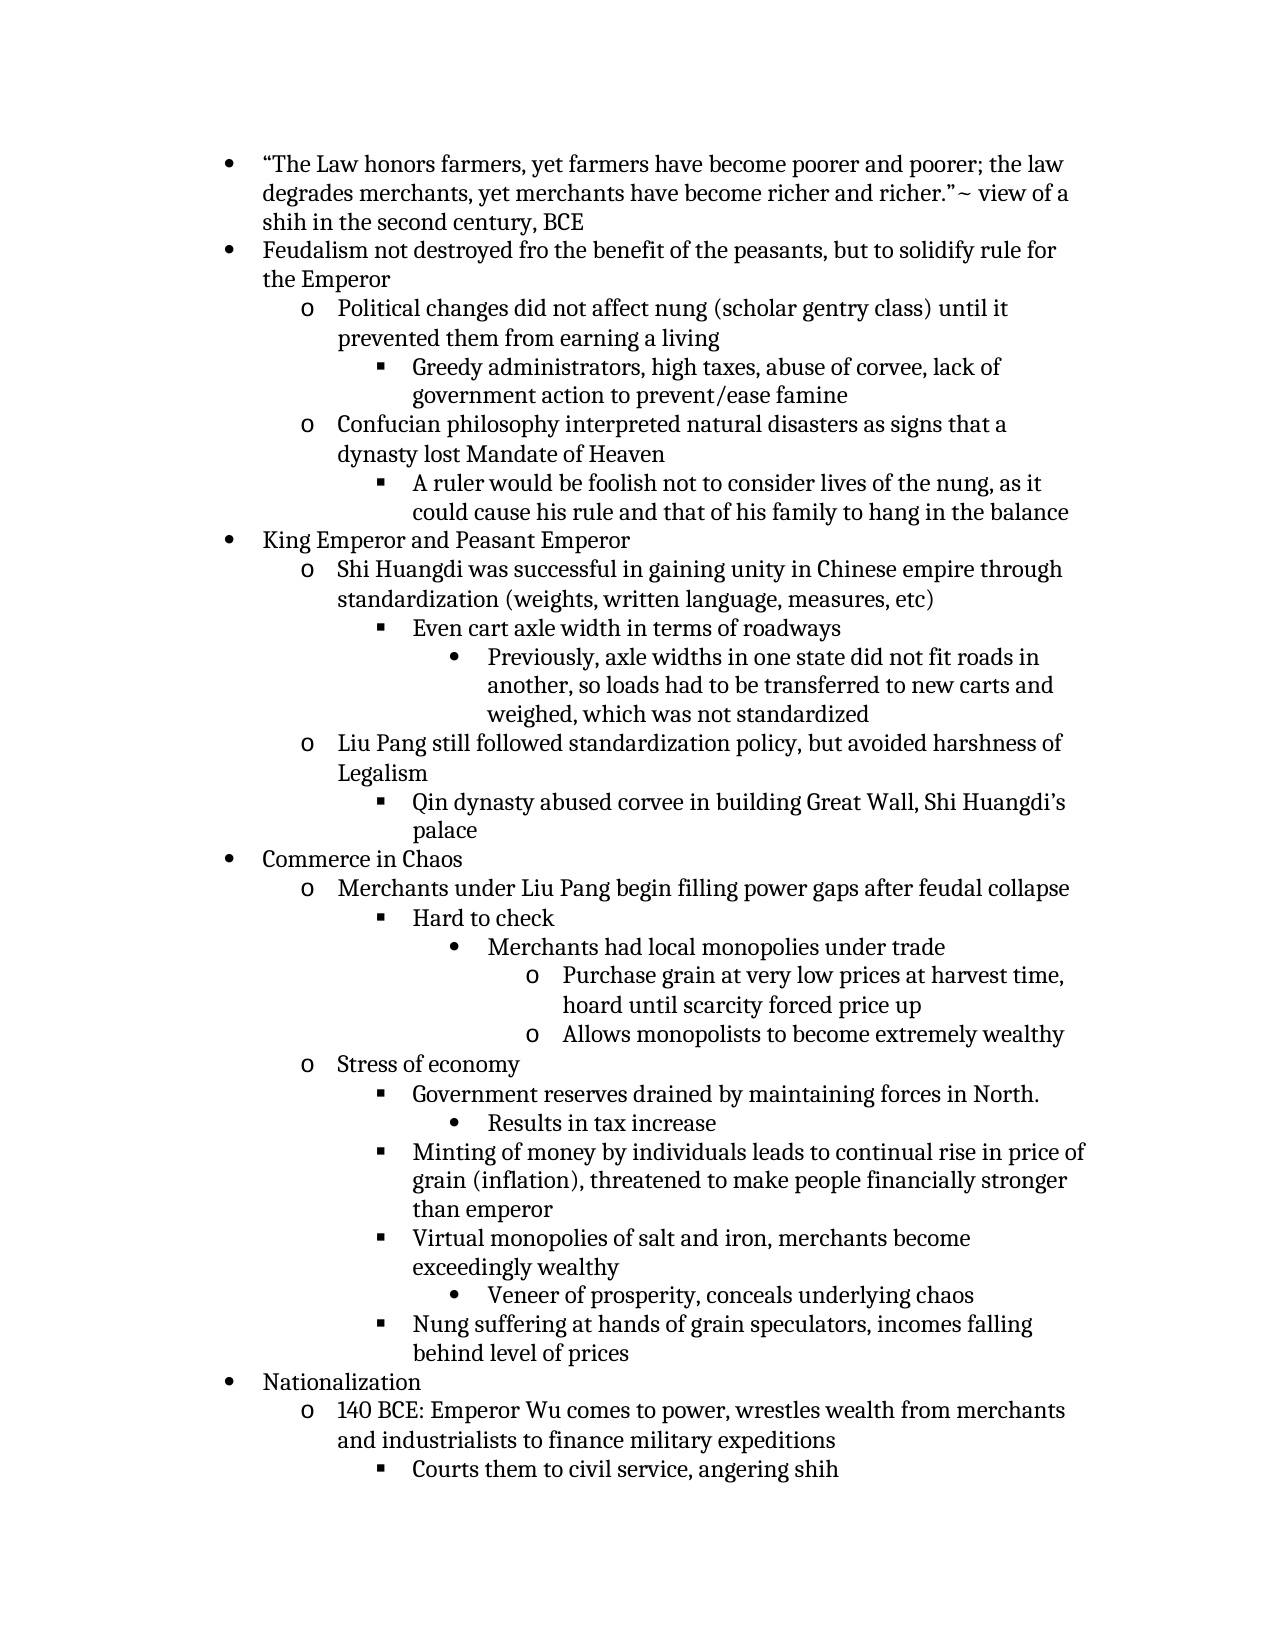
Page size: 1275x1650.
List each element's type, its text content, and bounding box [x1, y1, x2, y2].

list Shi Huangdi was successful in gaining unity in Chinese empire through standardization (weights, written language, measures, etc) [300, 555, 1087, 614]
list Political changes did not affect nung (scholar gentry class) until it prevented them from earning a living [300, 294, 1087, 352]
list Results in tax increase [450, 1109, 1087, 1137]
list Government reserves drained by maintaining forces in North. [375, 1080, 1087, 1109]
list Hard to check [375, 904, 1087, 932]
list Purchase grain at very low prices at harvest time, hoard until scarcity forced price up [525, 961, 1087, 1020]
list Veneer of prosperity, conceals underlying chaos [450, 1281, 1087, 1310]
list Previously, axle widths in one state did not fit roads in another, so loads had to be transferred to new carts and weighed, which was not standardized [450, 642, 1087, 729]
list Virtual monopolies of salt and iron, merchants become exceedingly wealthy [375, 1224, 1087, 1281]
list “The Law honors farmers, yet farmers have become poorer and poorer; the law degrades merchants, yet merchants have become richer and richer.”~ view of a shih in the second century, BCE [225, 150, 1087, 236]
list Stress of economy [300, 1050, 1087, 1080]
list 140 BCE: Emperor Wu comes to power, wrestles wealth from merchants and industrialists to finance military expeditions [300, 1396, 1087, 1455]
list Allows monopolists to become extremely wealthy [525, 1020, 1087, 1050]
list Confucian philosophy interpreted natural disasters as signs that a dynasty lost Mandate of Heaven [300, 410, 1087, 469]
list A ruler would be foolish not to consider lives of the nung, as it could cause his rule and that of his family to hang in the balance [375, 469, 1087, 526]
list Even cart axle width in terms of roadways [375, 614, 1087, 642]
list Liu Pang still followed standardization policy, but avoided harshness of Legalism [300, 729, 1087, 787]
list Merchants under Liu Pang begin filling power gaps after feudal collapse [300, 874, 1087, 904]
list King Emperor and Peasant Emperor [225, 526, 1087, 555]
list Merchants had local monopolies under trade [450, 932, 1087, 961]
list Nung suffering at hands of grain speculators, incomes falling behind level of prices [375, 1310, 1087, 1367]
list Qin dynasty abused corvee in building Great Wall, Shi Huangdi’s palace [375, 787, 1087, 845]
list Courts them to civil service, angering shih [375, 1455, 1087, 1484]
list Nationalization [225, 1367, 1087, 1396]
list Minting of money by individuals leads to continual rise in price of grain (inflation), threatened to make people financially stronger than emperor [375, 1137, 1087, 1224]
list Feudalism not destroyed fro the benefit of the peasants, but to solidify rule for the Emperor [225, 236, 1087, 294]
list Greedy administrators, high taxes, abuse of corvee, lack of government action to prevent/ease famine [375, 352, 1087, 410]
list Commerce in Chaos [225, 845, 1087, 874]
